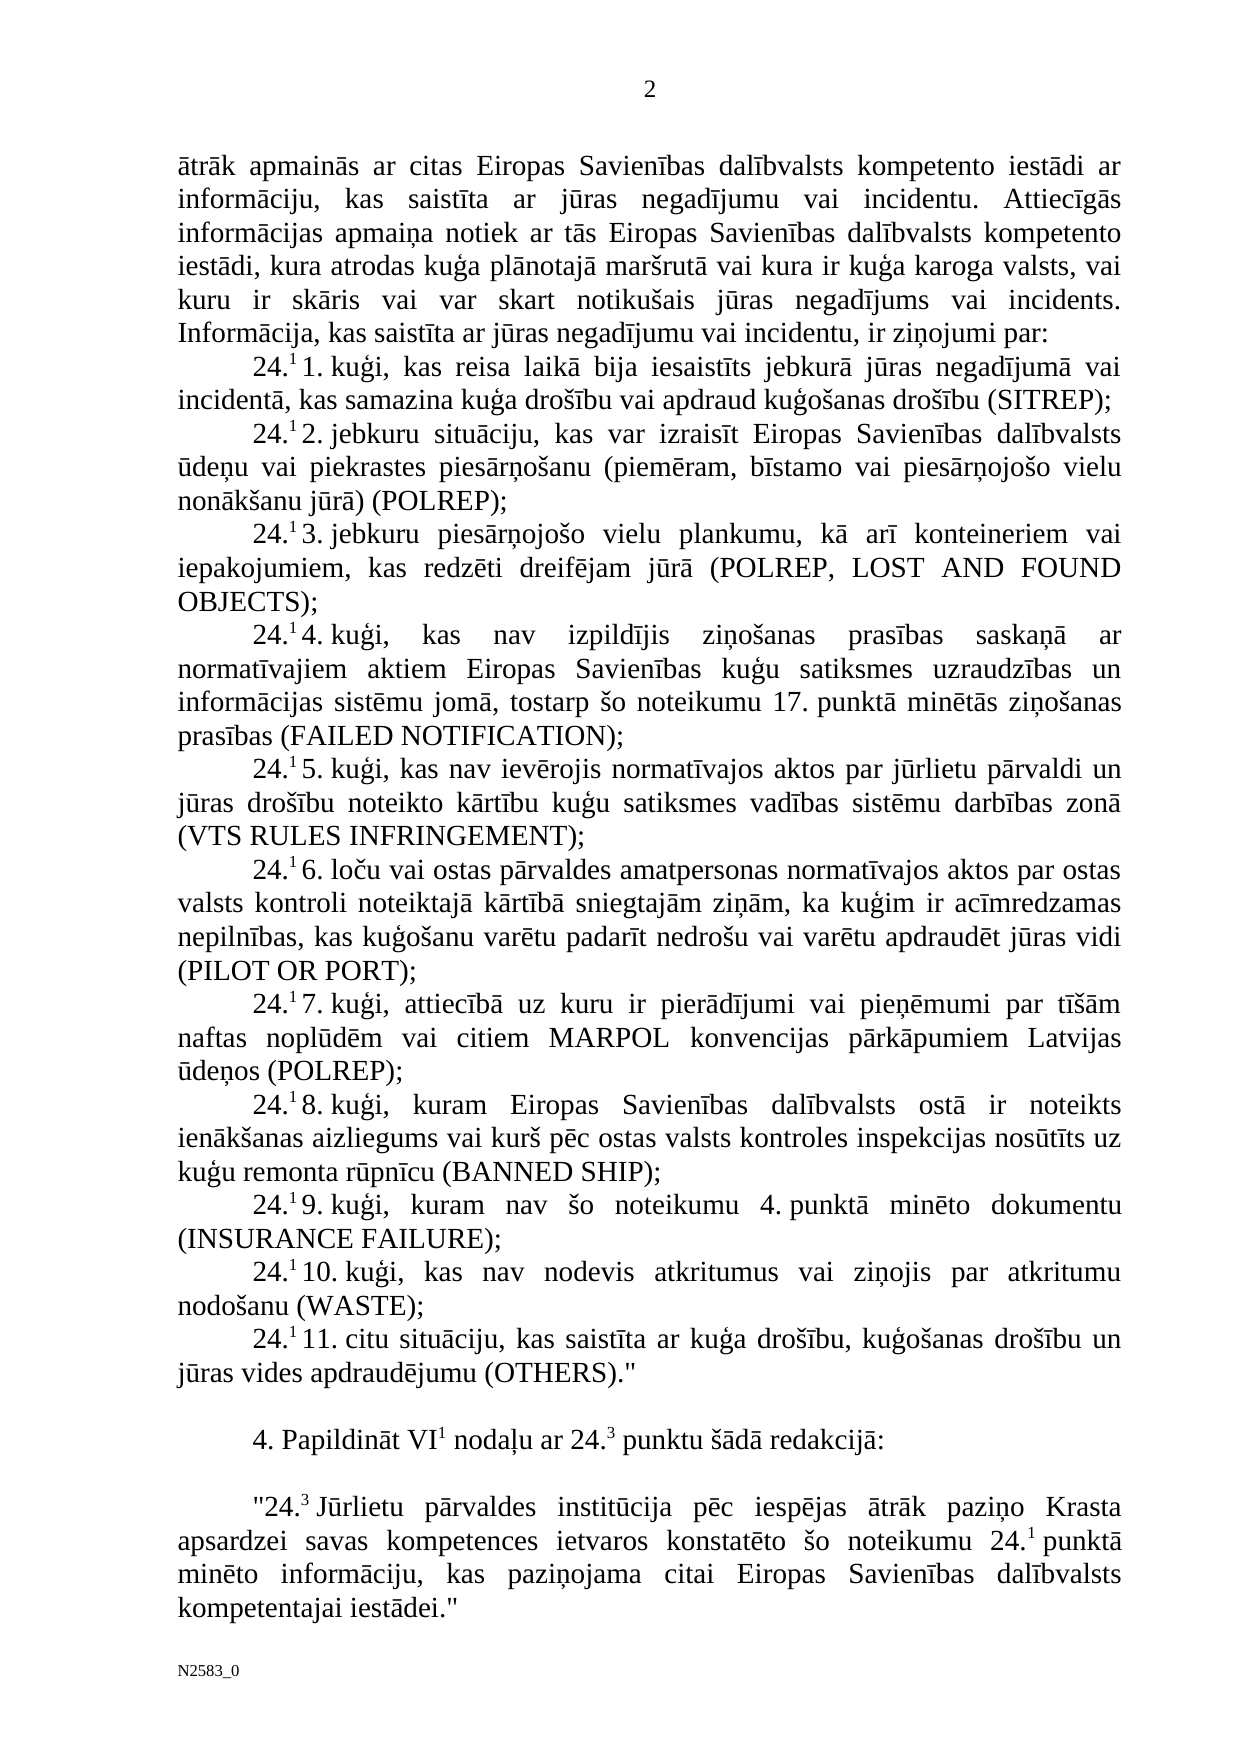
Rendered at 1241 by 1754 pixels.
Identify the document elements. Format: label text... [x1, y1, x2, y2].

text 24.1 5. kuģi, kas nav ievērojis normatīvajos aktos par jūrlietu pārvaldi un jūras drošību noteikto kārtību kuģu satiksmes vadības sistēmu darbības zonā (VTS RULES INFRINGEMENT); [177, 751, 1122, 852]
text 24.1 2. jebkuru situāciju, kas var izraisīt Eiropas Savienības dalībvalsts ūdeņu vai piekrastes piesārņošanu (piemēram, bīstamo vai piesārņojošo vielu nonākšanu jūrā) (POLREP); [177, 416, 1122, 517]
text 24.1 9. kuģi, kuram nav šo noteikumu 4. punktā minēto dokumentu (INSURANCE FAILURE); [177, 1187, 1122, 1254]
text 24.1 1. kuģi, kas reisa laikā bija iesaistīts jebkurā jūras negadījumā vai incidentā, kas samazina kuģa drošību vai apdraud kuģošanas drošību (SITREP); [177, 349, 1122, 416]
text "24.3 Jūrlietu pārvaldes institūcija pēc iespējas ātrāk paziņo Krasta apsardzei savas kompetences ietvaros konstatēto šo noteikumu 24.1 punktā minēto informāciju, kas paziņojama citai Eiropas Savienības dalībvalsts kompetentajai iestādei." [177, 1489, 1122, 1623]
text 24.1 11. citu situāciju, kas saistīta ar kuģa drošību, kuģošanas drošību un jūras vides apdraudējumu (OTHERS)." [177, 1322, 1122, 1389]
text 24.1 6. loču vai ostas pārvaldes amatpersonas normatīvajos aktos par ostas valsts kontroli noteiktajā kārtībā sniegtajām ziņām, ka kuģim ir acīmredzamas nepilnības, kas kuģošanu varētu padarīt nedrošu vai varētu apdraudēt jūras vidi (PILOT OR PORT); [177, 852, 1122, 986]
text 24.1 4. kuģi, kas nav izpildījis ziņošanas prasības saskaņā ar normatīvajiem aktiem Eiropas Savienības kuģu satiksmes uzraudzības un informācijas sistēmu jomā, tostarp šo noteikumu 17. punktā minētās ziņošanas prasības (FAILED NOTIFICATION); [177, 617, 1122, 751]
text 24.1 10. kuģi, kas nav nodevis atkritumus vai ziņojis par atkritumu nodošanu (WASTE); [177, 1254, 1122, 1322]
text 24.1 8. kuģi, kuram Eiropas Savienības dalībvalsts ostā ir noteikts ienākšanas aizliegums vai kurš pēc ostas valsts kontroles inspekcijas nosūtīts uz kuģu remonta rūpnīcu (BANNED SHIP); [177, 1087, 1122, 1187]
text 24.1 7. kuģi, attiecībā uz kuru ir pierādījumi vai pieņēmumi par tīšām naftas noplūdēm vai citiem MARPOL konvencijas pārkāpumiem Latvijas ūdeņos (POLREP); [177, 986, 1122, 1087]
text 24.1 3. jebkuru piesārņojošo vielu plankumu, kā arī konteineriem vai iepakojumiem, kas redzēti dreifējam jūrā (POLREP, LOST AND FOUND OBJECTS); [177, 517, 1122, 617]
text 4. Papildināt VI1 nodaļu ar 24.3 punktu šādā redakcijā: [177, 1422, 1122, 1456]
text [177, 148, 1122, 349]
